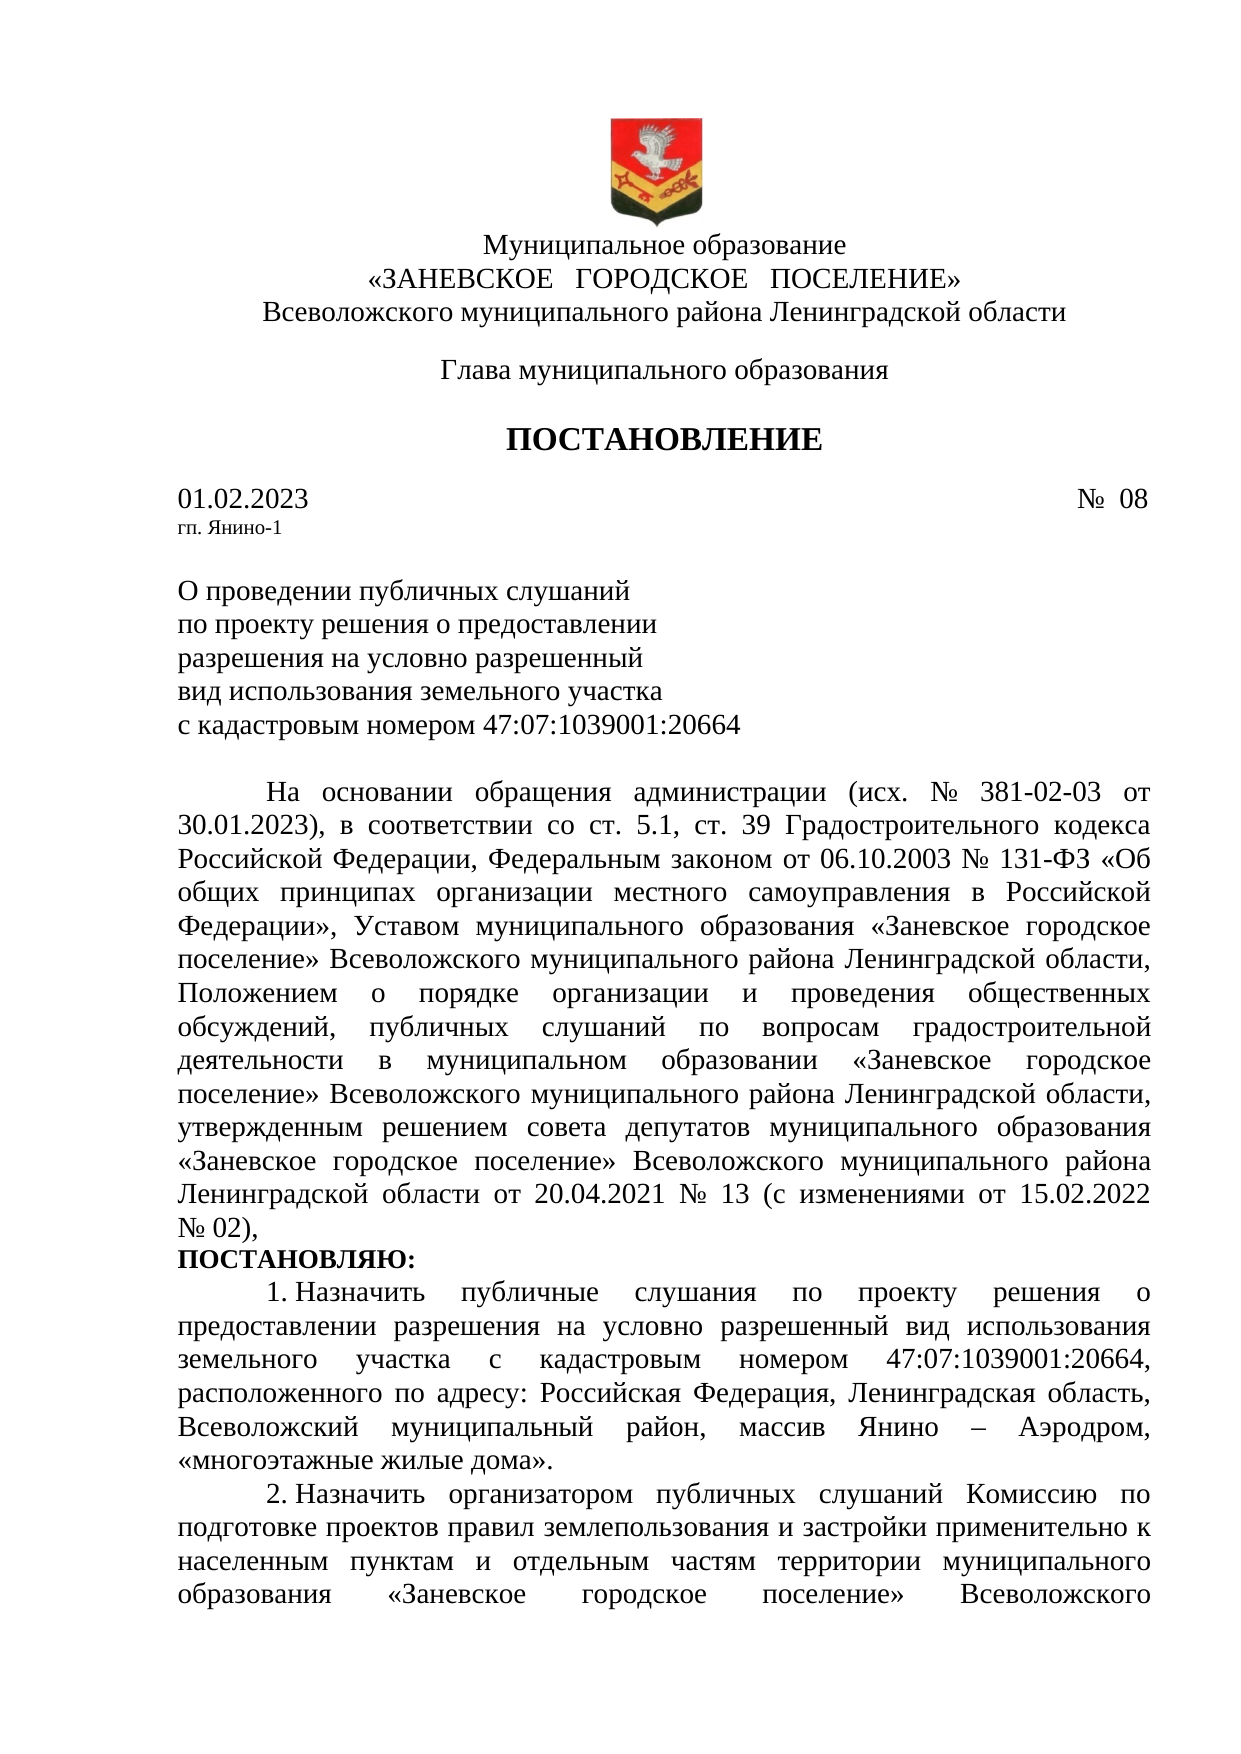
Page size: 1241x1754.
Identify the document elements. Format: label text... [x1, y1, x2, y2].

text Глава муниципального образования [177, 352, 1152, 386]
picture [610, 118, 703, 228]
text Всеволожского муниципального района Ленинградской области [177, 294, 1152, 328]
text разрешения на условно разрешенный [177, 640, 1152, 673]
text ПОСТАНОВЛЯЮ: [177, 1243, 1152, 1274]
text с кадастровым номером 47:07:1039001:20664 [177, 707, 1152, 740]
text На основании обращения администрации (исх. № 381-02-03 от 30.01.2023), в соответствии со ст. 5.1, ст. 39 Градостроительного кодекса Российской Федерации, Федеральным законом от 06.10.2003 № 131-ФЗ «Об общих принципах организации местного самоуправления в Российской Федерации», Уставом муниципального образования «Заневское городское поселение» Всеволожского муниципального района Ленинградской области, Положением о порядке организации и проведения общественных обсуждений, публичных слушаний по вопросам градостроительной деятельности в муниципальном образовании «Заневское городское поселение» Всеволожского муниципального района Ленинградской области, утвержденным решением совета депутатов муниципального образования «Заневское городское поселение» Всеволожского муниципального района Ленинградской области от 20.04.2021 № 13 (с изменениями от 15.02.2022 № 02), [177, 774, 1152, 1243]
text ПОСТАНОВЛЕНИЕ [177, 419, 1152, 457]
text по проекту решения о предоставлении [177, 606, 1152, 640]
text 01.02.2023 № 08 [177, 481, 1152, 515]
text гп. Янино-1 [177, 515, 1152, 539]
text вид использования земельного участка [177, 673, 1152, 707]
text О проведении публичных слушаний [177, 573, 1152, 606]
text Муниципальное образование [177, 227, 1152, 261]
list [177, 1476, 1152, 1610]
text «ЗАНЕВСКОЕ ГОРОДСКОЕ ПОСЕЛЕНИЕ» [177, 261, 1152, 294]
list Назначить публичные слушания по проекту решения о предоставлении разрешения на условно разрешенный вид использования земельного участка с кадастровым номером 47:07:1039001:20664, расположенного по адресу: Российская Федерация, Ленинградская область, Всеволожский муниципальный район, массив Янино – Аэродром, «многоэтажные жилые дома». [177, 1274, 1152, 1476]
